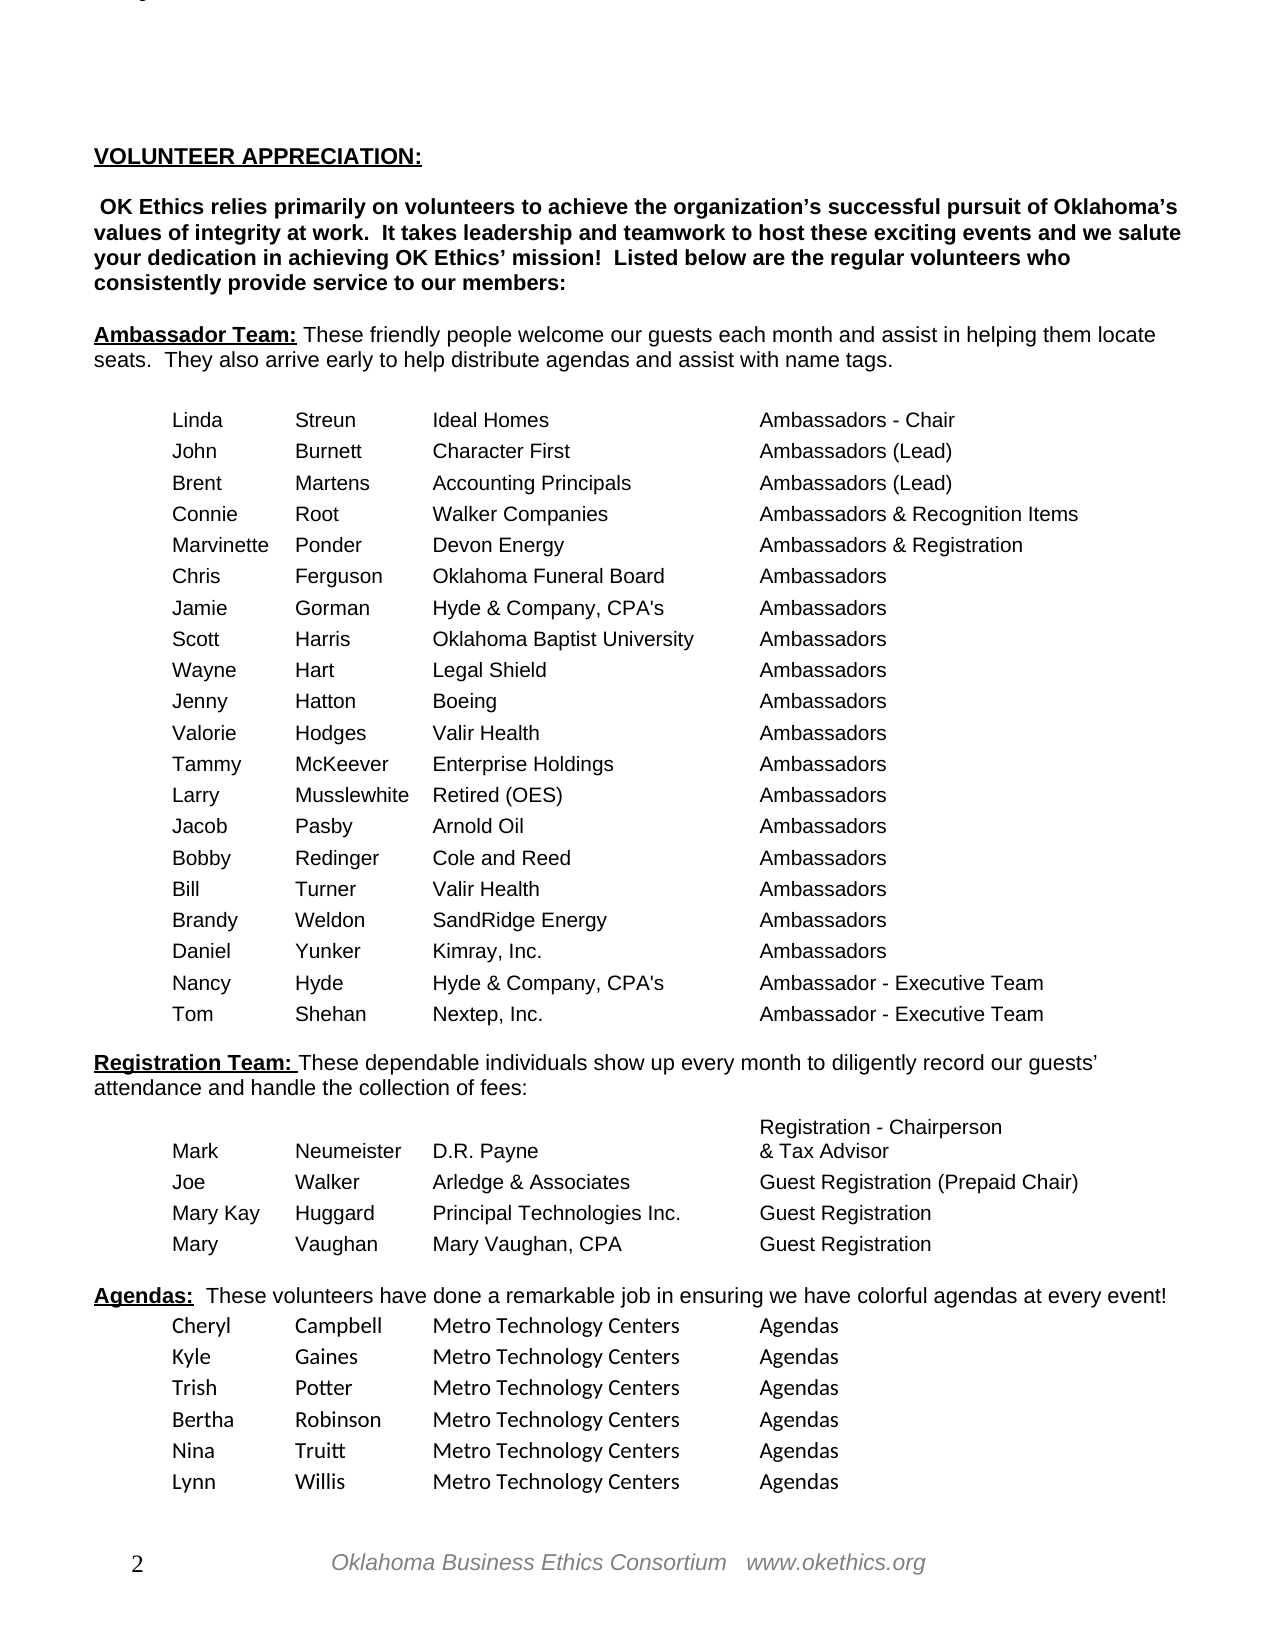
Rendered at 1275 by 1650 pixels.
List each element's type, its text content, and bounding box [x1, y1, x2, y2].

table_cell Ambassadors (Lead) [748, 432, 1094, 463]
table_cell Guest Registration [748, 1225, 1094, 1256]
table_cell Ambassador - Executive Team [748, 963, 1094, 994]
table_cell Jamie [161, 588, 283, 619]
table_cell Chris [161, 557, 283, 588]
table_cell Metro Technology Centers [421, 1464, 748, 1495]
table_cell Larry [161, 776, 283, 807]
table_cell Guest Registration [748, 1194, 1094, 1225]
table_cell Robinson [284, 1402, 421, 1433]
table_cell Principal Technologies Inc. [421, 1194, 748, 1225]
table_cell Legal Shield [421, 651, 748, 682]
table_cell Character First [421, 432, 748, 463]
table_cell Tammy [161, 744, 283, 776]
table_header D.R. Payne [421, 1100, 748, 1162]
table_cell Wayne [161, 651, 283, 682]
table_cell Hart [284, 651, 421, 682]
table_cell John [161, 432, 283, 463]
text OK Ethics relies primarily on volunteers to achieve the organization’s successful pursuit of Oklahoma’s values of integrity at work. It takes leadership and teamwork to host these exciting events and we salute your dedication in achieving OK Ethics’ mission! Listed below are the regular volunteers who consistently provide service to our members: [94, 169, 1200, 295]
table_cell Metro Technology Centers [421, 1339, 748, 1370]
table_cell Marvinette [161, 526, 283, 557]
table_header Metro Technology Centers [421, 1308, 748, 1339]
table_cell Musslewhite [284, 776, 421, 807]
text VOLUNTEER APPRECIATION: [94, 116, 1200, 169]
table_header Ambassadors - Chair [748, 401, 1094, 432]
table_header Ideal Homes [421, 401, 748, 432]
table_cell Lynn [161, 1464, 283, 1495]
text Registration Team: These dependable individuals show up every month to diligently record our guests’ attendance and handle the collection of fees: [94, 1026, 1200, 1100]
table_cell Nancy [161, 963, 283, 994]
table_cell Oklahoma Funeral Board [421, 557, 748, 588]
table_header Cheryl [161, 1308, 283, 1339]
table_cell Daniel [161, 932, 283, 963]
table_cell Connie [161, 494, 283, 526]
table_cell Ponder [284, 526, 421, 557]
table_cell Agendas [748, 1402, 1094, 1433]
table_cell McKeever [284, 744, 421, 776]
table_cell Hyde [284, 963, 421, 994]
table_cell Ambassadors [748, 901, 1094, 932]
table_header Streun [284, 401, 421, 432]
table_cell Root [284, 494, 421, 526]
table_cell Mary Vaughan, CPA [421, 1225, 748, 1256]
table_cell Bobby [161, 838, 283, 869]
table_cell Bill [161, 869, 283, 901]
table_cell Guest Registration (Prepaid Chair) [748, 1163, 1094, 1194]
table_cell Arnold Oil [421, 807, 748, 838]
table_cell Tom [161, 994, 283, 1026]
table_cell Ambassadors (Lead) [748, 463, 1094, 494]
table_cell Kimray, Inc. [421, 932, 748, 963]
table_cell Hodges [284, 713, 421, 744]
table_cell Walker Companies [421, 494, 748, 526]
table_cell Jenny [161, 682, 283, 713]
table_cell Scott [161, 619, 283, 651]
table_cell Harris [284, 619, 421, 651]
table_cell Hyde & Company, CPA's [421, 588, 748, 619]
table_cell Arledge & Associates [421, 1163, 748, 1194]
table_cell Metro Technology Centers [421, 1433, 748, 1464]
table_cell Brandy [161, 901, 283, 932]
table_cell Oklahoma Baptist University [421, 619, 748, 651]
table_cell Martens [284, 463, 421, 494]
table_cell Nina [161, 1433, 283, 1464]
table_cell Accounting Principals [421, 463, 748, 494]
table_cell Pasby [284, 807, 421, 838]
table_header Registration - Chairperson & Tax Advisor [748, 1100, 1094, 1162]
table_cell Mary Kay [161, 1194, 283, 1225]
table_header Campbell [284, 1308, 421, 1339]
table_header Neumeister [284, 1100, 421, 1162]
table_header Agendas [748, 1308, 1094, 1339]
table_cell Ambassadors [748, 869, 1094, 901]
table_cell Ambassador - Executive Team [748, 994, 1094, 1026]
table_cell Ambassadors [748, 776, 1094, 807]
table_cell Ambassadors [748, 682, 1094, 713]
table_cell Redinger [284, 838, 421, 869]
table_cell SandRidge Energy [421, 901, 748, 932]
table_cell Weldon [284, 901, 421, 932]
table_cell Ambassadors & Recognition Items [748, 494, 1094, 526]
table_cell Ferguson [284, 557, 421, 588]
table_cell Retired (OES) [421, 776, 748, 807]
table_cell Shehan [284, 994, 421, 1026]
table_cell Ambassadors [748, 557, 1094, 588]
table_cell Gaines [284, 1339, 421, 1370]
table_cell Metro Technology Centers [421, 1370, 748, 1402]
text Ambassador Team: These friendly people welcome our guests each month and assist in helping them locate seats. They also arrive early to help distribute agendas and assist with name tags. [94, 321, 1200, 401]
table_cell Boeing [421, 682, 748, 713]
table_cell Potter [284, 1370, 421, 1402]
table_cell Hyde & Company, CPA's [421, 963, 748, 994]
table_cell Ambassadors [748, 619, 1094, 651]
table_cell Agendas [748, 1339, 1094, 1370]
table_cell Ambassadors [748, 744, 1094, 776]
table_cell Ambassadors & Registration [748, 526, 1094, 557]
table_cell Joe [161, 1163, 283, 1194]
table_cell Huggard [284, 1194, 421, 1225]
table_cell Ambassadors [748, 588, 1094, 619]
table_cell Enterprise Holdings [421, 744, 748, 776]
table_header Linda [161, 401, 283, 432]
table_cell Devon Energy [421, 526, 748, 557]
table_cell Nextep, Inc. [421, 994, 748, 1026]
table_cell Valir Health [421, 713, 748, 744]
table_cell Hatton [284, 682, 421, 713]
table_cell Yunker [284, 932, 421, 963]
table_cell Truitt [284, 1433, 421, 1464]
table_cell Brent [161, 463, 283, 494]
table_cell Walker [284, 1163, 421, 1194]
table_cell Vaughan [284, 1225, 421, 1256]
table_cell Gorman [284, 588, 421, 619]
table_cell Kyle [161, 1339, 283, 1370]
table_cell Ambassadors [748, 713, 1094, 744]
table_cell Bertha [161, 1402, 283, 1433]
table_cell Valorie [161, 713, 283, 744]
table_cell Ambassadors [748, 932, 1094, 963]
table_cell Jacob [161, 807, 283, 838]
table_cell Trish [161, 1370, 283, 1402]
table_cell Mary [161, 1225, 283, 1256]
table_cell Metro Technology Centers [421, 1402, 748, 1433]
table_cell Valir Health [421, 869, 748, 901]
table_header Mark [161, 1100, 283, 1162]
table_cell Ambassadors [748, 651, 1094, 682]
table_cell Agendas [748, 1464, 1094, 1495]
text Agendas: These volunteers have done a remarkable job in ensuring we have colorful agendas at every event! [94, 1283, 1200, 1308]
table_cell Agendas [748, 1433, 1094, 1464]
table_cell Agendas [748, 1370, 1094, 1402]
table_cell Willis [284, 1464, 421, 1495]
table_cell Cole and Reed [421, 838, 748, 869]
table_cell Ambassadors [748, 807, 1094, 838]
table_cell Turner [284, 869, 421, 901]
table_cell Ambassadors [748, 838, 1094, 869]
table_cell Burnett [284, 432, 421, 463]
